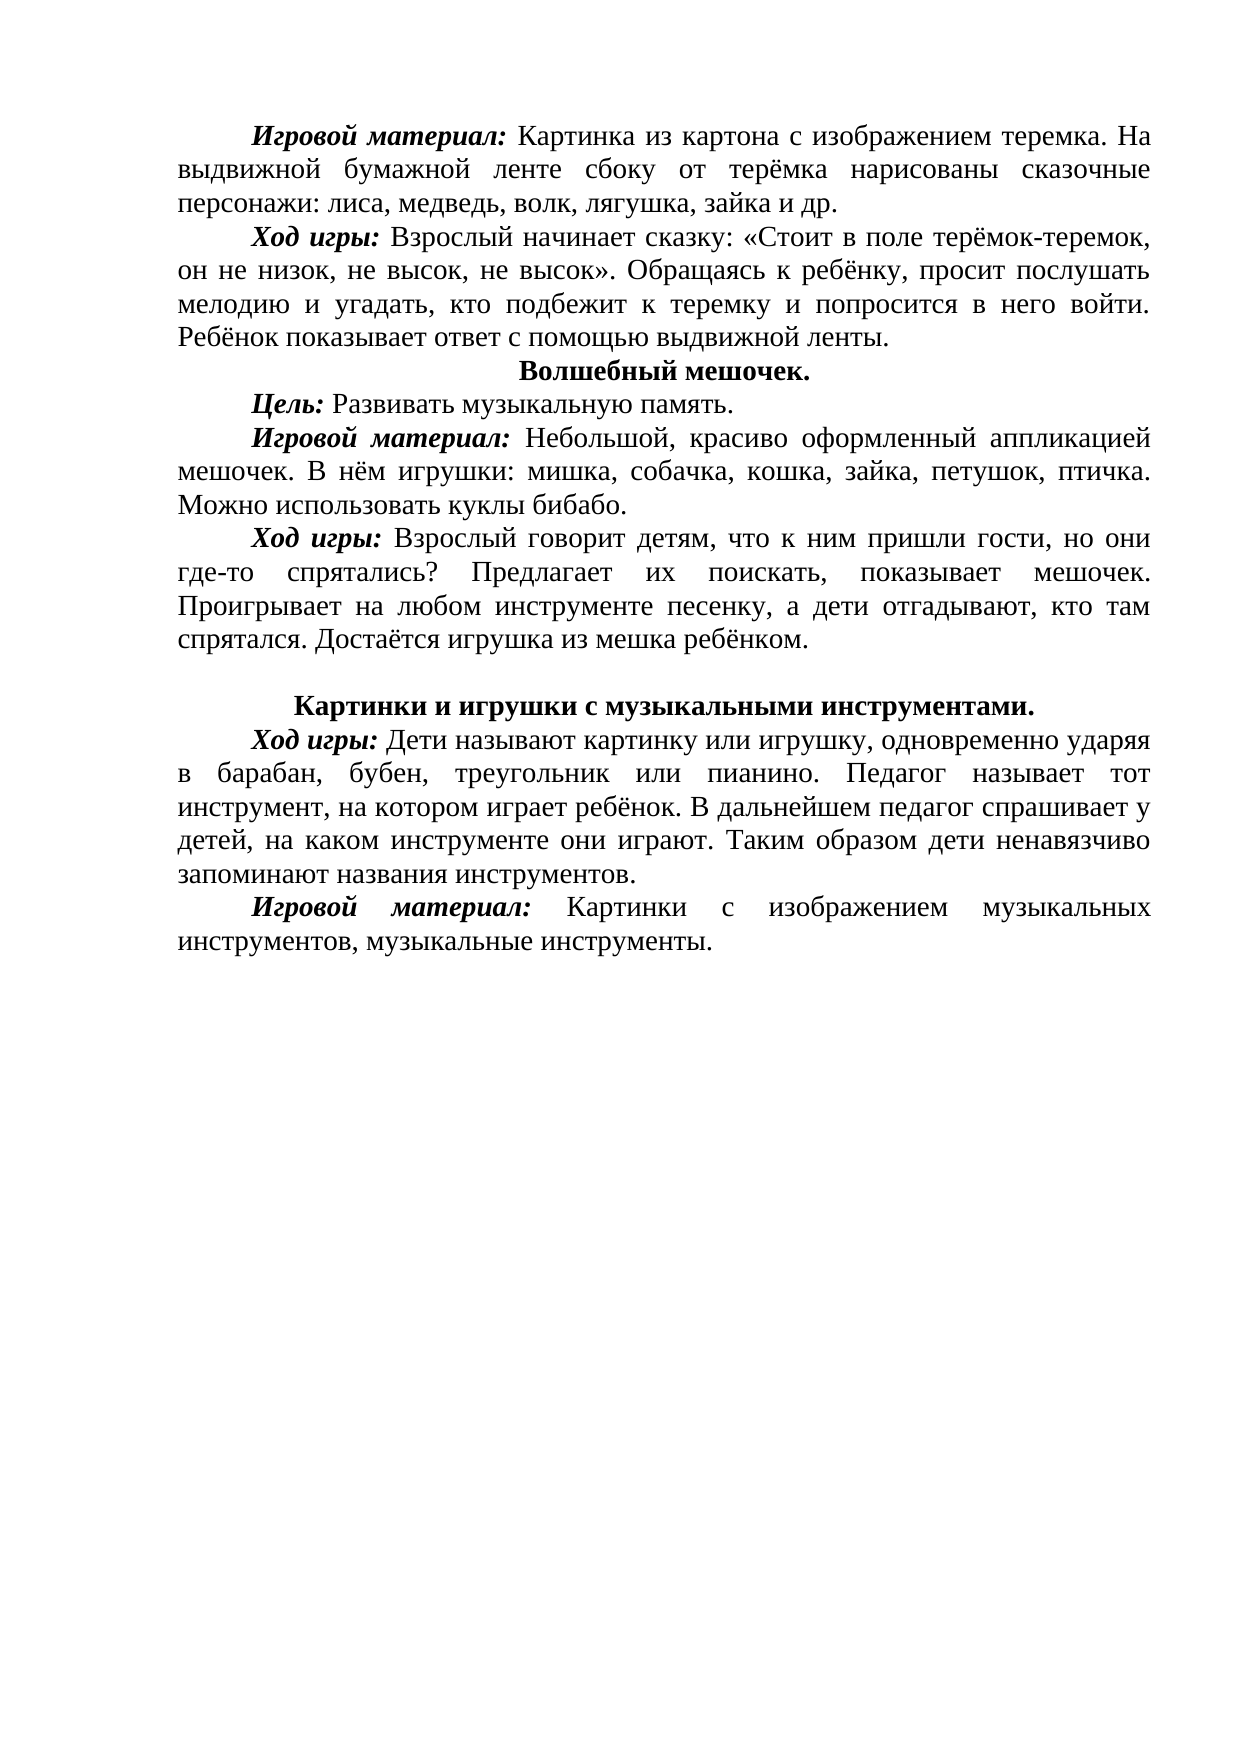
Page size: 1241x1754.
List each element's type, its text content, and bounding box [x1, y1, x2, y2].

text Цель: Развивать музыкальную память. [177, 386, 1152, 420]
text Волшебный мешочек. [177, 353, 1152, 386]
text Ход игры: Взрослый начинает сказку: «Стоит в поле терёмок-теремок, он не низок, не высок, не высок». Обращаясь к ребёнку, просит послушать мелодию и угадать, кто подбежит к теремку и попросится в него войти. Ребёнок показывает ответ с помощью выдвижной ленты. [177, 219, 1152, 353]
text Ход игры: Дети называют картинку или игрушку, одновременно ударяя в барабан, бубен, треугольник или пианино. Педагог называет тот инструмент, на котором играет ребёнок. В дальнейшем педагог спрашивает у детей, на каком инструменте они играют. Таким образом дети ненавязчиво запоминают названия инструментов. [177, 722, 1152, 889]
text Игровой материал: Картинки с изображением музыкальных инструментов, музыкальные инструменты. [177, 889, 1152, 957]
text Игровой материал: Картинка из картона с изображением теремка. На выдвижной бумажной ленте сбоку от терёмка нарисованы сказочные персонажи: лиса, медведь, волк, лягушка, зайка и др. [177, 118, 1152, 219]
text Картинки и игрушки с музыкальными инструментами. [177, 688, 1152, 722]
text Ход игры: Взрослый говорит детям, что к ним пришли гости, но они где-то спрятались? Предлагает их поискать, показывает мешочек. Проигрывает на любом инструменте песенку, а дети отгадывают, кто там спрятался. Достаётся игрушка из мешка ребёнком. [177, 521, 1152, 655]
text Игровой материал: Небольшой, красиво оформленный аппликацией мешочек. В нём игрушки: мишка, собачка, кошка, зайка, петушок, птичка. Можно использовать куклы бибабо. [177, 420, 1152, 521]
